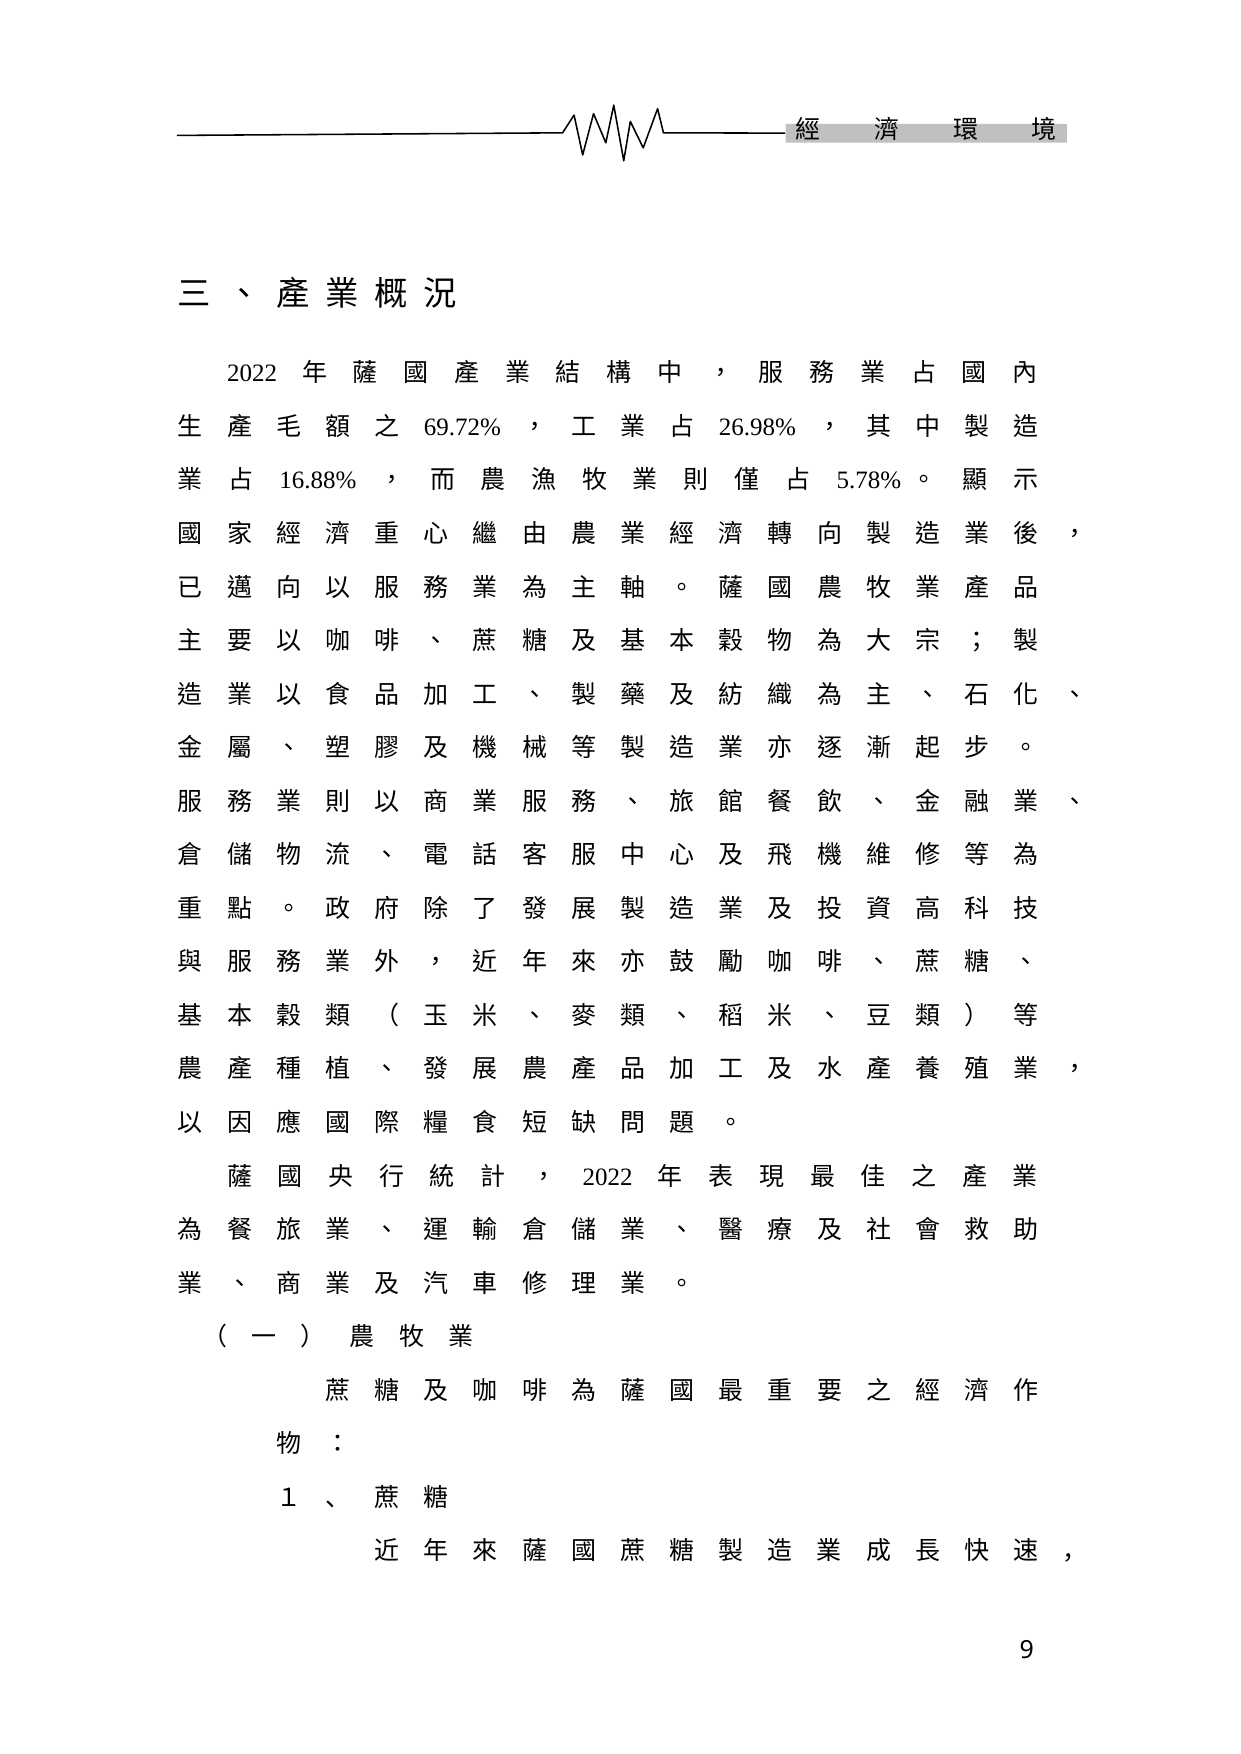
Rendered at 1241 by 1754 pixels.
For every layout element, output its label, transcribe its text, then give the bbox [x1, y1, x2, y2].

text （一）農牧業 [202, 1308, 1063, 1362]
text １、蔗糖 [276, 1469, 1063, 1522]
text 三、產業概況 [178, 264, 1063, 317]
text 2022年薩國產業結構中，服務業占國內生產毛額之69.72%，工業占26.98%，其中製造業占16.88%，而農漁牧業則僅占5.78%。顯示國家經濟重心繼由農業經濟轉向製造業後，已邁向以服務業為主軸。薩國農牧業產品主要以咖啡、蔗糖及基本穀物為大宗；製造業以食品加工、製藥及紡織為主、石化、金屬、塑膠及機械等製造業亦逐漸起步。服務業則以商業服務、旅館餐飲、金融業、倉儲物流、電話客服中心及飛機維修等為重點。政府除了發展製造業及投資高科技與服務業外，近年來亦鼓勵咖啡、蔗糖、基本穀類（玉米、麥類、稻米、豆類）等農產種植、發展農產品加工及水產養殖業，以因應國際糧食短缺問題。 [178, 344, 1063, 1147]
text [325, 1522, 1063, 1576]
text 薩國央行統計，2022年表現最佳之產業為餐旅業、運輸倉儲業、醫療及社會救助業、商業及汽車修理業。 [178, 1147, 1063, 1308]
text 蔗糖及咖啡為薩國最重要之經濟作物： [276, 1362, 1063, 1469]
